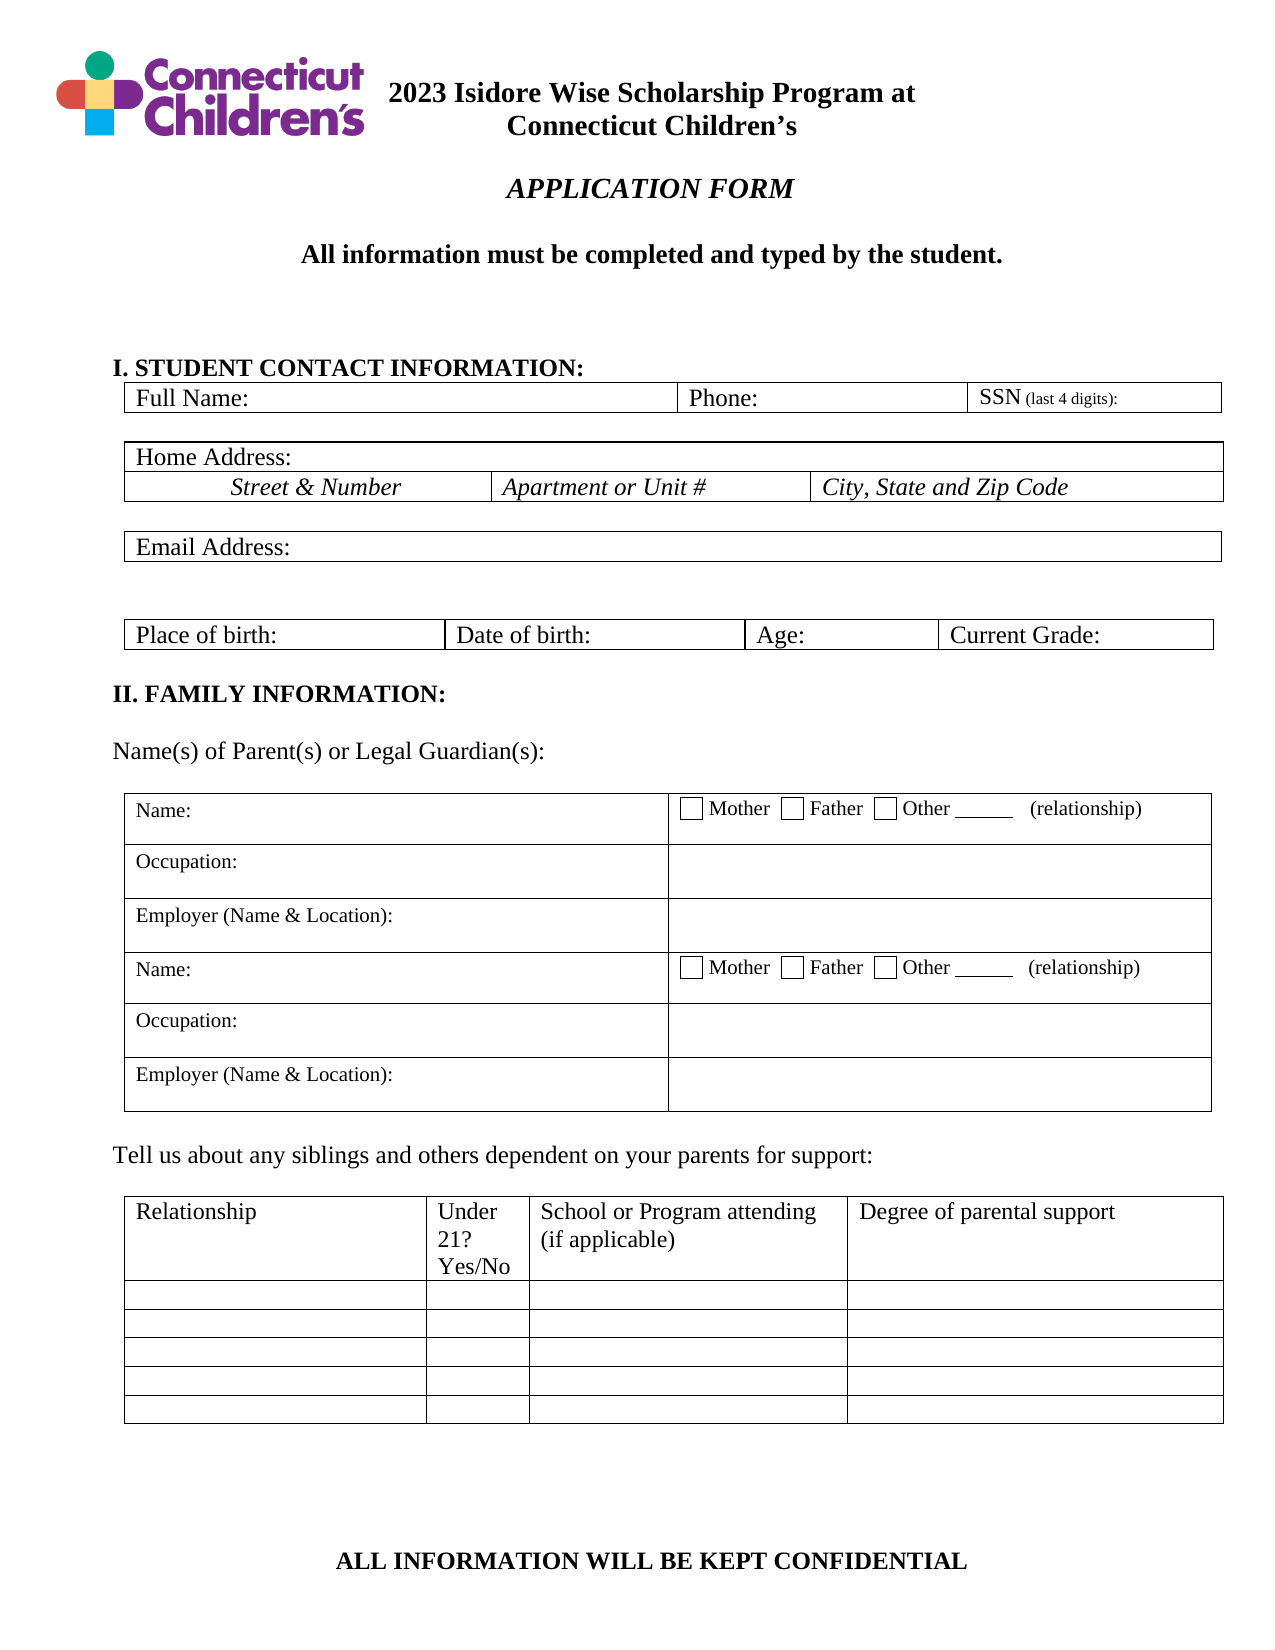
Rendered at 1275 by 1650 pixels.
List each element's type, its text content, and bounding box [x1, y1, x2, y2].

table_header Degree of parental support [848, 1197, 1223, 1280]
table_cell [848, 1281, 1223, 1308]
text All information must be completed and typed by the student. [112, 238, 1191, 269]
table_cell [125, 1281, 426, 1308]
table_cell [530, 1281, 847, 1308]
picture [56, 51, 364, 136]
table_cell City, State and Zip Code [811, 472, 1223, 501]
table_header School or Program attending (if applicable) [530, 1197, 847, 1280]
table_cell [669, 845, 1211, 898]
table_cell [125, 1367, 426, 1394]
table_cell [848, 1396, 1223, 1423]
table_cell [427, 1396, 529, 1423]
table_cell [125, 1338, 426, 1366]
table_cell [848, 1367, 1223, 1394]
table_cell Apartment or Unit # [492, 472, 810, 501]
table_cell [669, 1058, 1211, 1111]
table_header Relationship [125, 1197, 426, 1280]
table_header Mother Father Other (relationship) [669, 794, 1211, 844]
table_cell [427, 1338, 529, 1366]
table_cell [427, 1367, 529, 1394]
table_cell Employer (Name & Location): [125, 899, 668, 952]
table_header Email Address: [125, 532, 1221, 561]
text Name(s) of Parent(s) or Legal Guardian(s): [112, 736, 1191, 765]
table_cell [427, 1310, 529, 1337]
table_cell [125, 1310, 426, 1337]
table_header Home Address: [125, 443, 1223, 471]
table_header Name: [125, 794, 668, 844]
table_cell Street & Number [125, 472, 491, 501]
text II. FAMILY INFORMATION: [112, 679, 1191, 708]
table_header SSN (last 4 digits): [968, 383, 1221, 412]
table_header Place of birth: [125, 620, 444, 649]
text I. STUDENT CONTACT INFORMATION: [112, 353, 1191, 382]
table_cell [125, 1396, 426, 1423]
table_header Date of birth: [446, 620, 744, 649]
table_cell [530, 1338, 847, 1366]
table_header Age: [746, 620, 938, 649]
text Tell us about any siblings and others dependent on your parents for support: [112, 1140, 1191, 1168]
table_header Current Grade: [939, 620, 1213, 649]
table_cell [530, 1396, 847, 1423]
table_header Phone: [678, 383, 967, 412]
table_cell [848, 1338, 1223, 1366]
table_cell Occupation: [125, 845, 668, 898]
table_cell Name: [125, 953, 668, 1003]
table_cell [427, 1281, 529, 1308]
table_header Under 21? Yes/No [427, 1197, 529, 1280]
table_cell Mother Father Other (relationship) [669, 953, 1211, 1003]
table_cell Employer (Name & Location): [125, 1058, 668, 1111]
table_cell [530, 1367, 847, 1394]
table_cell Occupation: [125, 1004, 668, 1057]
table_header Full Name: [125, 383, 677, 412]
table_cell [530, 1310, 847, 1337]
table_cell [669, 1004, 1211, 1057]
table_cell [669, 899, 1211, 952]
table_cell [848, 1310, 1223, 1337]
